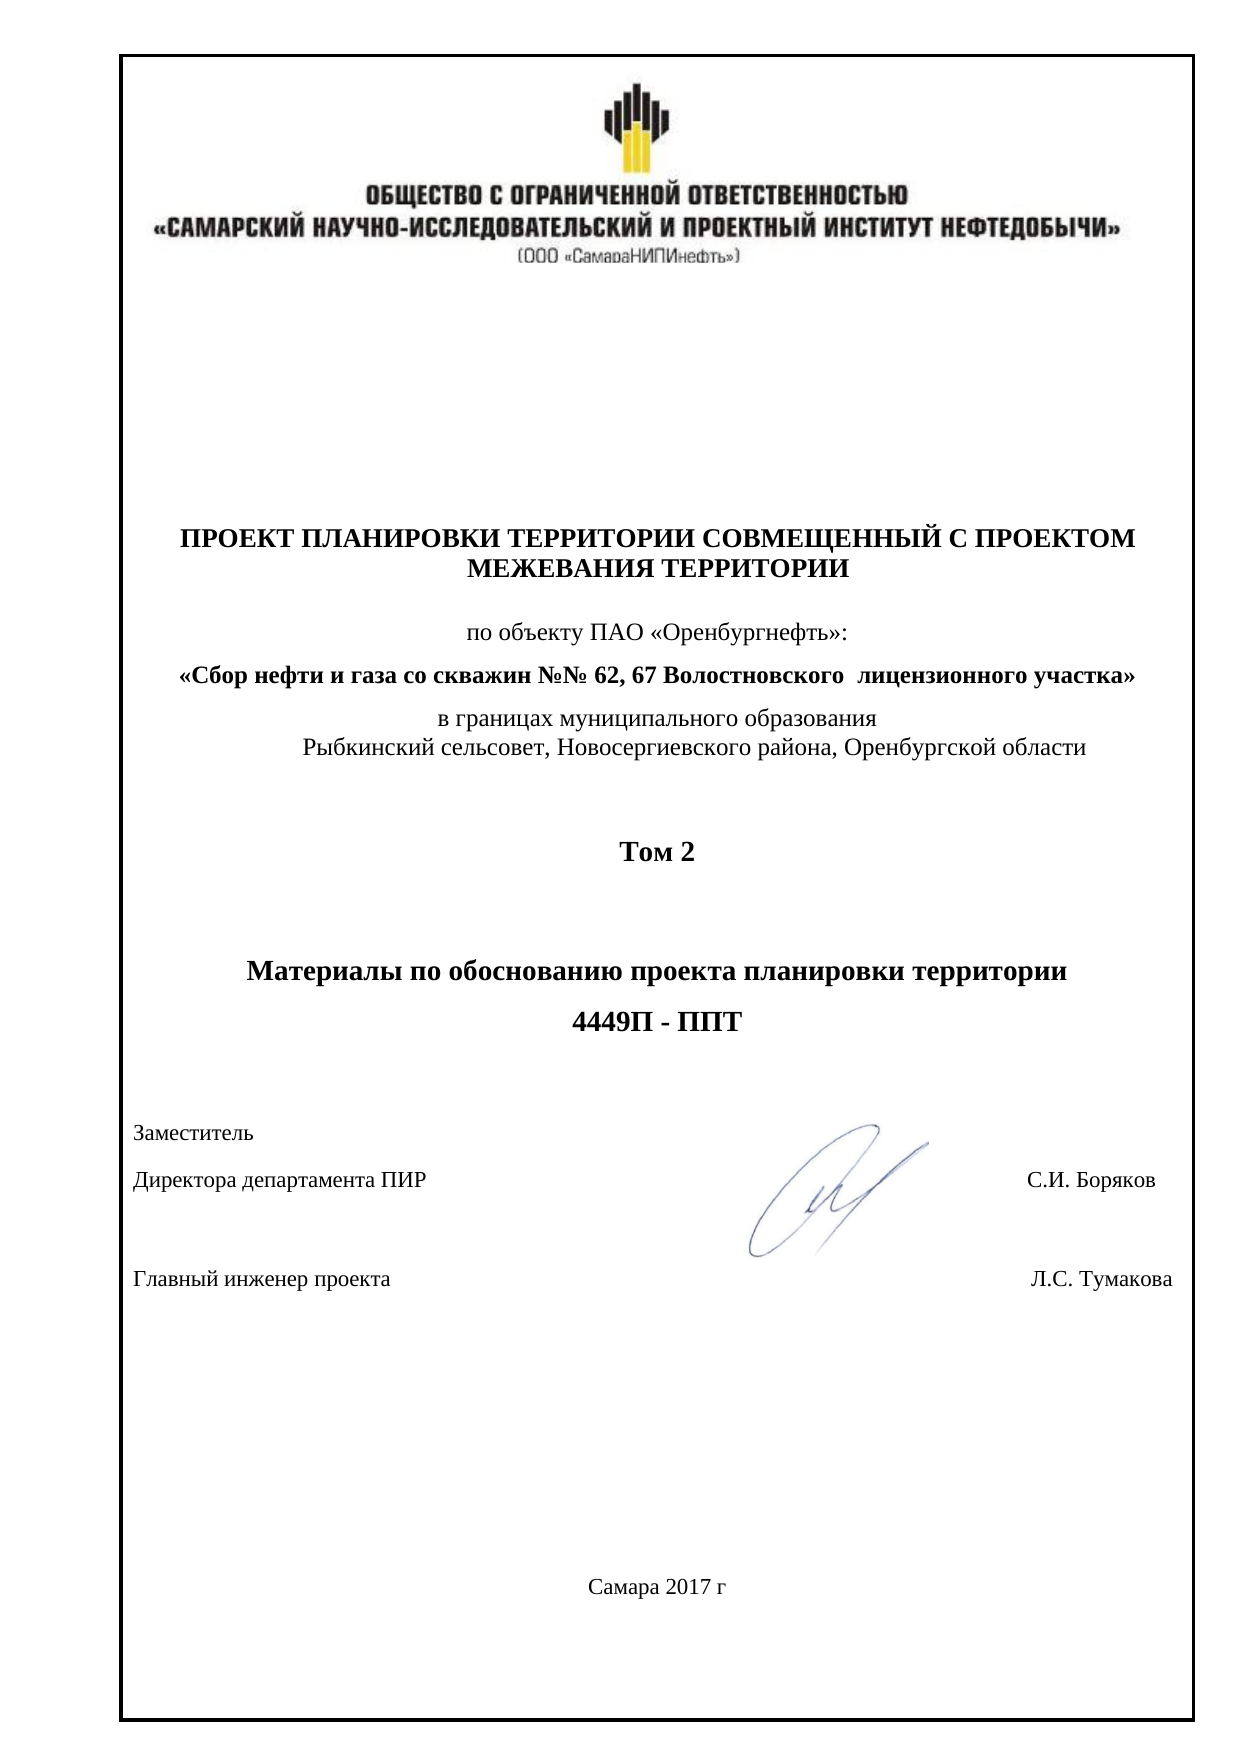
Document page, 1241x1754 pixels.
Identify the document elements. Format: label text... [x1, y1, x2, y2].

text Том 2 [133, 834, 1181, 868]
text в границах муниципального образования [133, 703, 1181, 732]
text Материалы по обоснованию проекта планировки территории [133, 953, 1181, 987]
text Главный инженер проекта Л.С. Тумакова [133, 1265, 1181, 1291]
text по объекту ПАО «Оренбургнефть»: [133, 617, 1181, 646]
text «Сбор нефти и газа со скважин №№ 62, 67 Волостновского лицензионного участка» [133, 660, 1181, 689]
picture [747, 1122, 929, 1260]
text Самара 2017 г [133, 1573, 1181, 1599]
text 4449П - ППТ [133, 1004, 1181, 1038]
text ПРОЕКТ ПЛАНИРОВКИ ТЕРРИТОРИИ СОВМЕЩЕННЫЙ С ПРОЕКТОМ МЕЖЕВАНИЯ ТЕРРИТОРИИ [135, 524, 1181, 584]
text Рыбкинский сельсовет, Новосергиевского района, Оренбургской области [133, 732, 1181, 761]
text Директора департамента ПИР С.И. Боряков [929, 1167, 1181, 1193]
picture [142, 62, 1139, 262]
text Заместитель [133, 1119, 1181, 1146]
text Директора департамента ПИР С.И. Боряков [133, 1167, 747, 1193]
